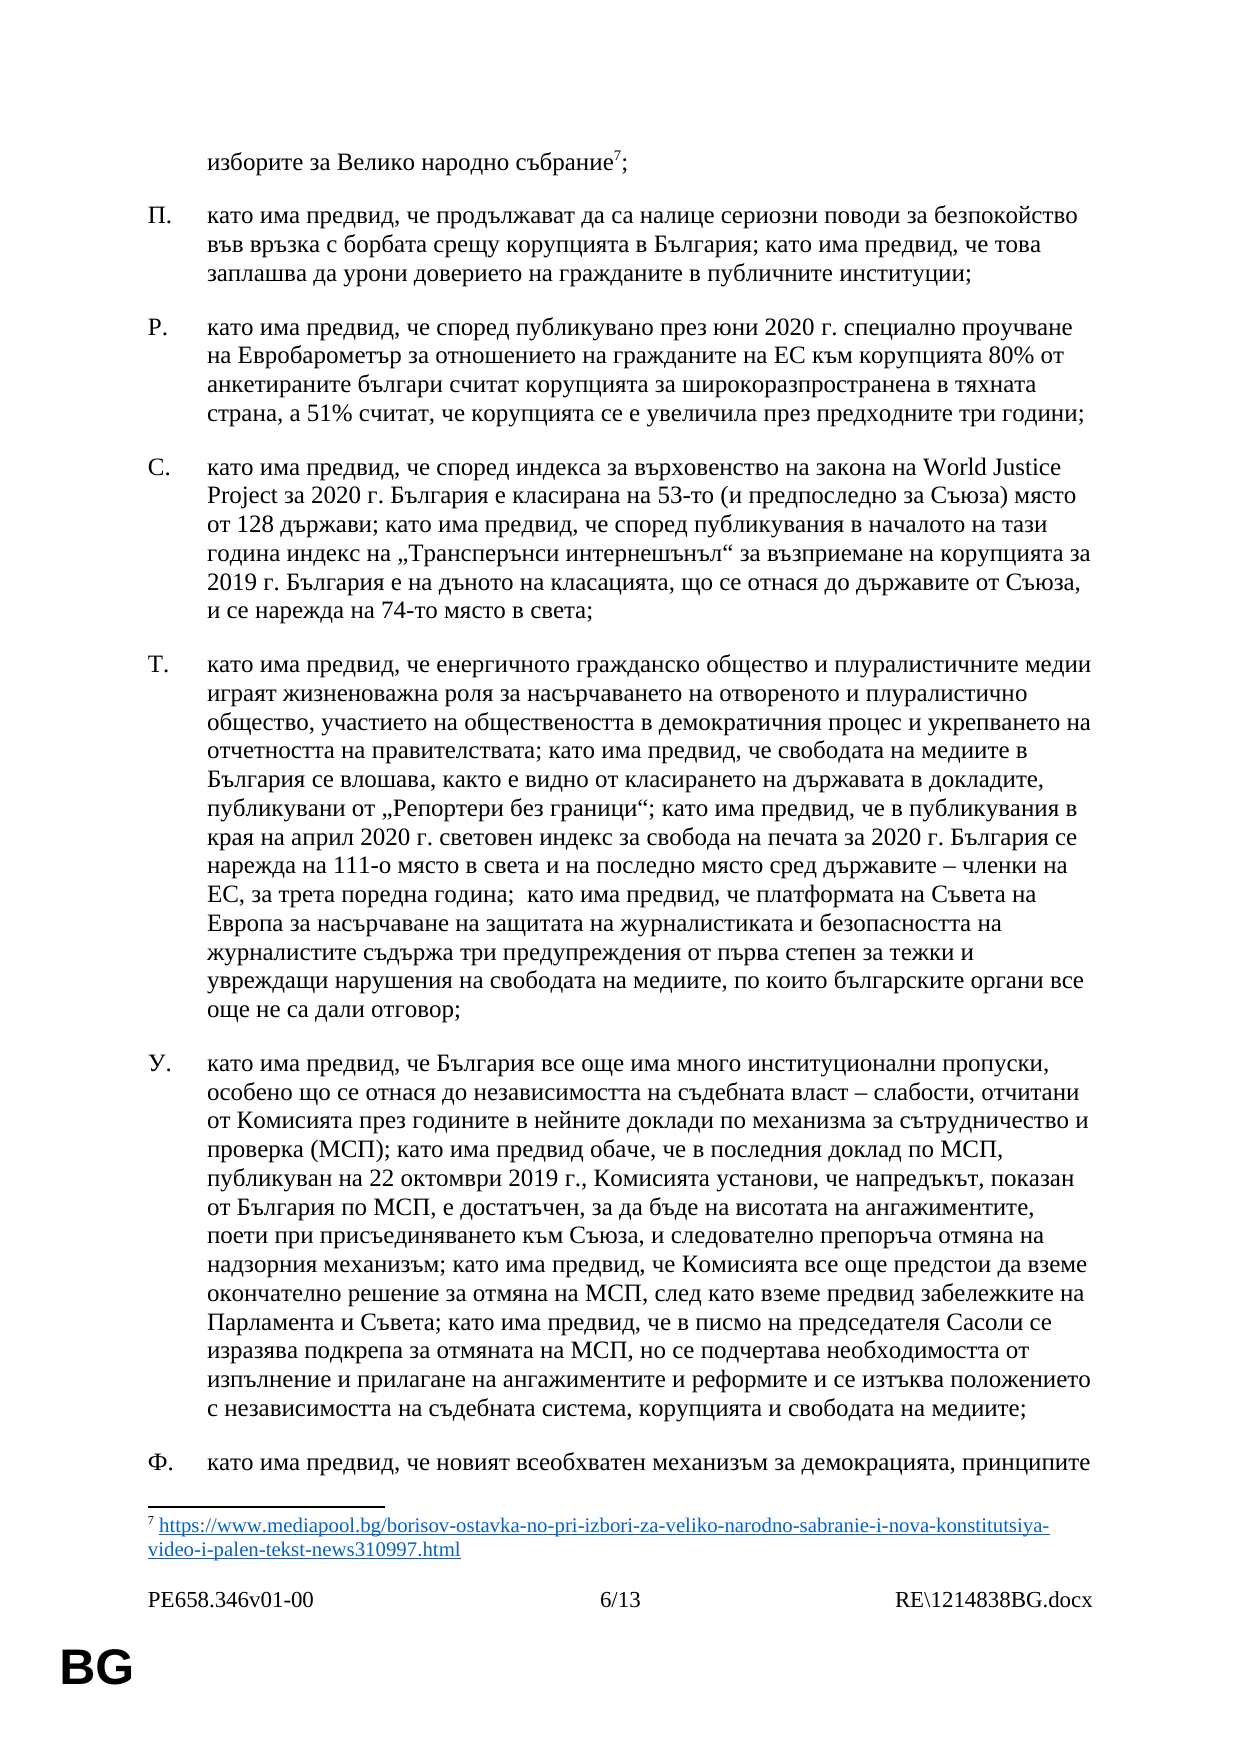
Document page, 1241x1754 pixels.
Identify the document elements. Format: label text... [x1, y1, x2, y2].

text П. като има предвид, че продължават да са налице сериозни поводи за безпокойство във връзка с борбата срещу корупцията в България; като има предвид, че това заплашва да урони доверието на гражданите в публичните институции; [148, 201, 1092, 287]
text Р. като има предвид, че според публикувано през юни 2020 г. специално проучване на Евробарометър за отношението на гражданите на ЕС към корупцията 80% от анкетираните българи считат корупцията за широкоразпространена в тяхната страна, а 51% считат, че корупцията се е увеличила през предходните три години; [148, 312, 1092, 427]
text Т. като има предвид, че енергичното гражданско общество и плуралистичните медии играят жизненоважна роля за насърчаването на отвореното и плуралистично общество, участието на обществеността в демократичния процес и укрепването на отчетността на правителствата; като има предвид, че свободата на медиите в България се влошава, както е видно от класирането на държавата в докладите, публикувани от „Репортери без граници“; като има предвид, че в публикувания в края на април 2020 г. световен индекс за свобода на печата за 2020 г. България се нарежда на 111-о място в света и на последно място сред държавите – членки на ЕС, за трета поредна година; като има предвид, че платформата на Съвета на Европа за насърчаване на защитата на журналистиката и безопасността на журналистите съдържа три предупреждения от първа степен за тежки и увреждащи нарушения на свободата на медиите, по които българските органи все още не са дали отговор; [148, 649, 1092, 1023]
text У. като има предвид, че България все още има много институционални пропуски, особено що се отнася до независимостта на съдебната власт – слабости, отчитани от Комисията през годините в нейните доклади по механизма за сътрудничество и проверка (МСП); като има предвид обаче, че в последния доклад по МСП, публикуван на 22 октомври 2019 г., Комисията установи, че напредъкът, показан от България по МСП, е достатъчен, за да бъде на висотата на ангажиментите, поети при присъединяването към Съюза, и следователно препоръча отмяна на надзорния механизъм; като има предвид, че Комисията все още предстои да вземе окончателно решение за отмяна на МСП, след като вземе предвид забележките на Парламента и Съвета; като има предвид, че в писмо на председателя Сасоли се изразява подкрепа за отмяната на МСП, но се подчертава необходимостта от изпълнение и прилагане на ангажиментите и реформите и се изтъква положението с независимостта на съдебната система, корупцията и свободата на медиите; [148, 1048, 1092, 1422]
text С. като има предвид, че според индекса за върховенство на закона на World Justice Project за 2020 г. България е класирана на 53-то (и предпоследно за Съюза) място от 128 държави; като има предвид, че според публикувания в началото на тази година индекс на „Трансперънси интернешънъл“ за възприемане на корупцията за 2019 г. България е на дъното на класацията, що се отнася до държавите от Съюза, и се нарежда на 74-то място в света; [148, 452, 1092, 624]
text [148, 1447, 1092, 1476]
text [148, 147, 1092, 176]
